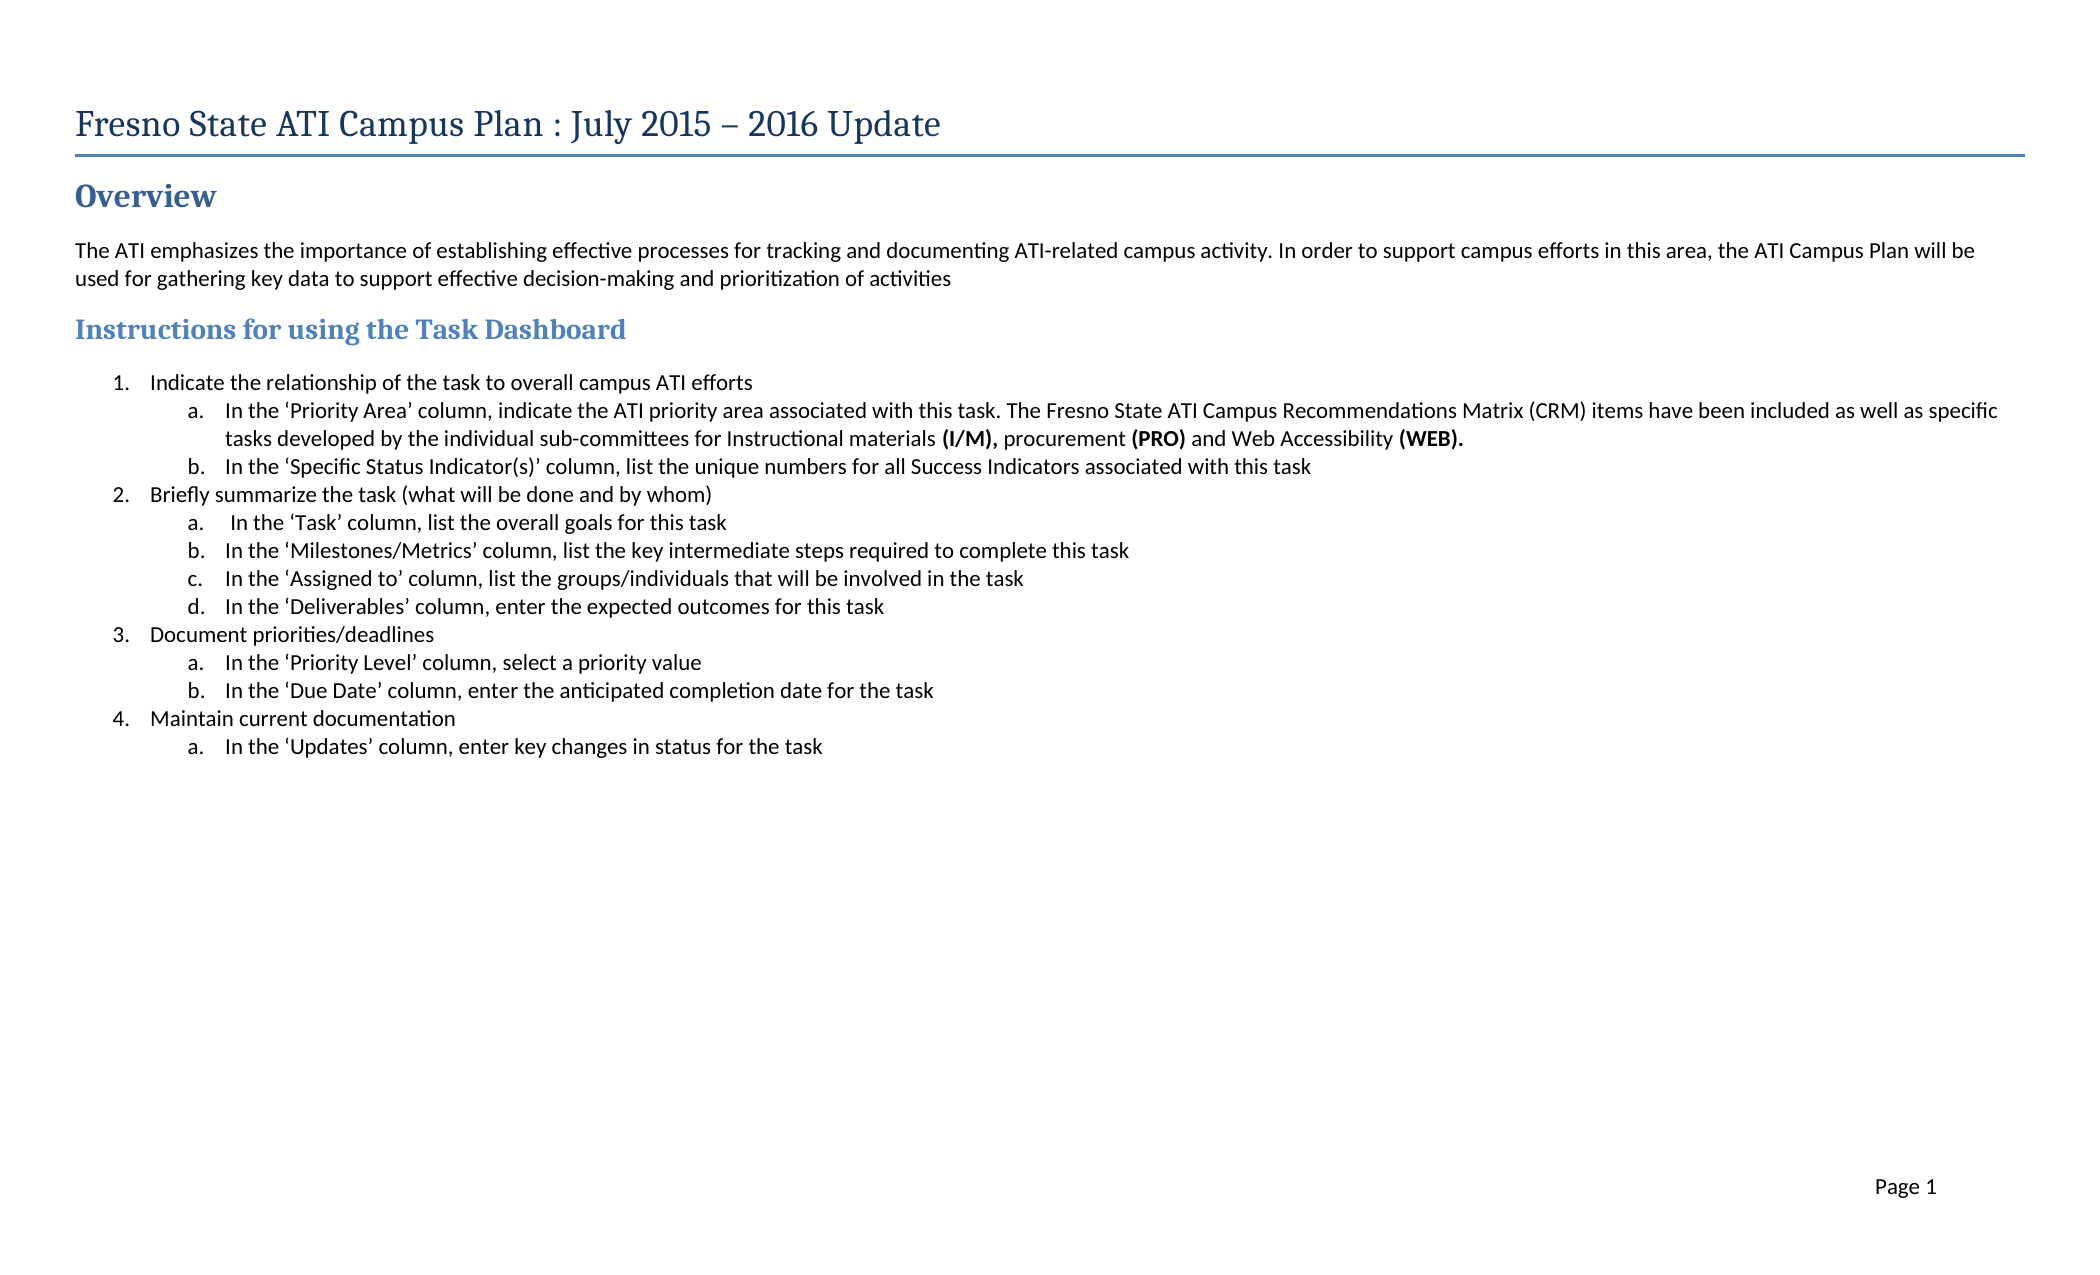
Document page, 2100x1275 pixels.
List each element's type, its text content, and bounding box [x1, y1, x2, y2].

list In the ‘Priority Level’ column, select a priority value [187, 648, 2025, 676]
list In the ‘Assigned to’ column, list the groups/individuals that will be involved in the task [187, 564, 2025, 592]
list In the ‘Specific Status Indicator(s)’ column, list the unique numbers for all Success Indicators associated with this task [187, 452, 2025, 480]
text The ATI emphasizes the importance of establishing effective processes for tracking and documenting ATI-related campus activity. In order to support campus efforts in this area, the ATI Campus Plan will be used for gathering key data to support effective decision-making and prioritization of activities [75, 237, 2025, 293]
list In the ‘Priority Area’ column, indicate the ATI priority area associated with this task. The Fresno State ATI Campus Recommendations Matrix (CRM) items have been included as well as specific tasks developed by the individual sub-committees for Instructional materials (I/M), procurement (PRO) and Web Accessibility (WEB). [187, 396, 2025, 452]
list Briefly summarize the task (what will be done and by whom) [112, 480, 2025, 508]
list Indicate the relationship of the task to overall campus ATI efforts [112, 368, 2025, 396]
list Maintain current documentation [112, 704, 2025, 732]
list In the ‘Due Date’ column, enter the anticipated completion date for the task [187, 676, 2025, 704]
list In the ‘Updates’ column, enter key changes in status for the task [187, 732, 2025, 760]
list In the ‘Milestones/Metrics’ column, list the key intermediate steps required to complete this task [187, 536, 2025, 564]
list In the ‘Deliverables’ column, enter the expected outcomes for this task [187, 592, 2025, 620]
title Fresno State ATI Campus Plan : July 2015 – 2016 Update [75, 103, 2025, 154]
subtitle Overview [75, 177, 2025, 216]
list In the ‘Task’ column, list the overall goals for this task [187, 508, 2025, 536]
subtitle Instructions for using the Task Dashboard [75, 313, 2025, 347]
list Document priorities/deadlines [112, 620, 2025, 648]
